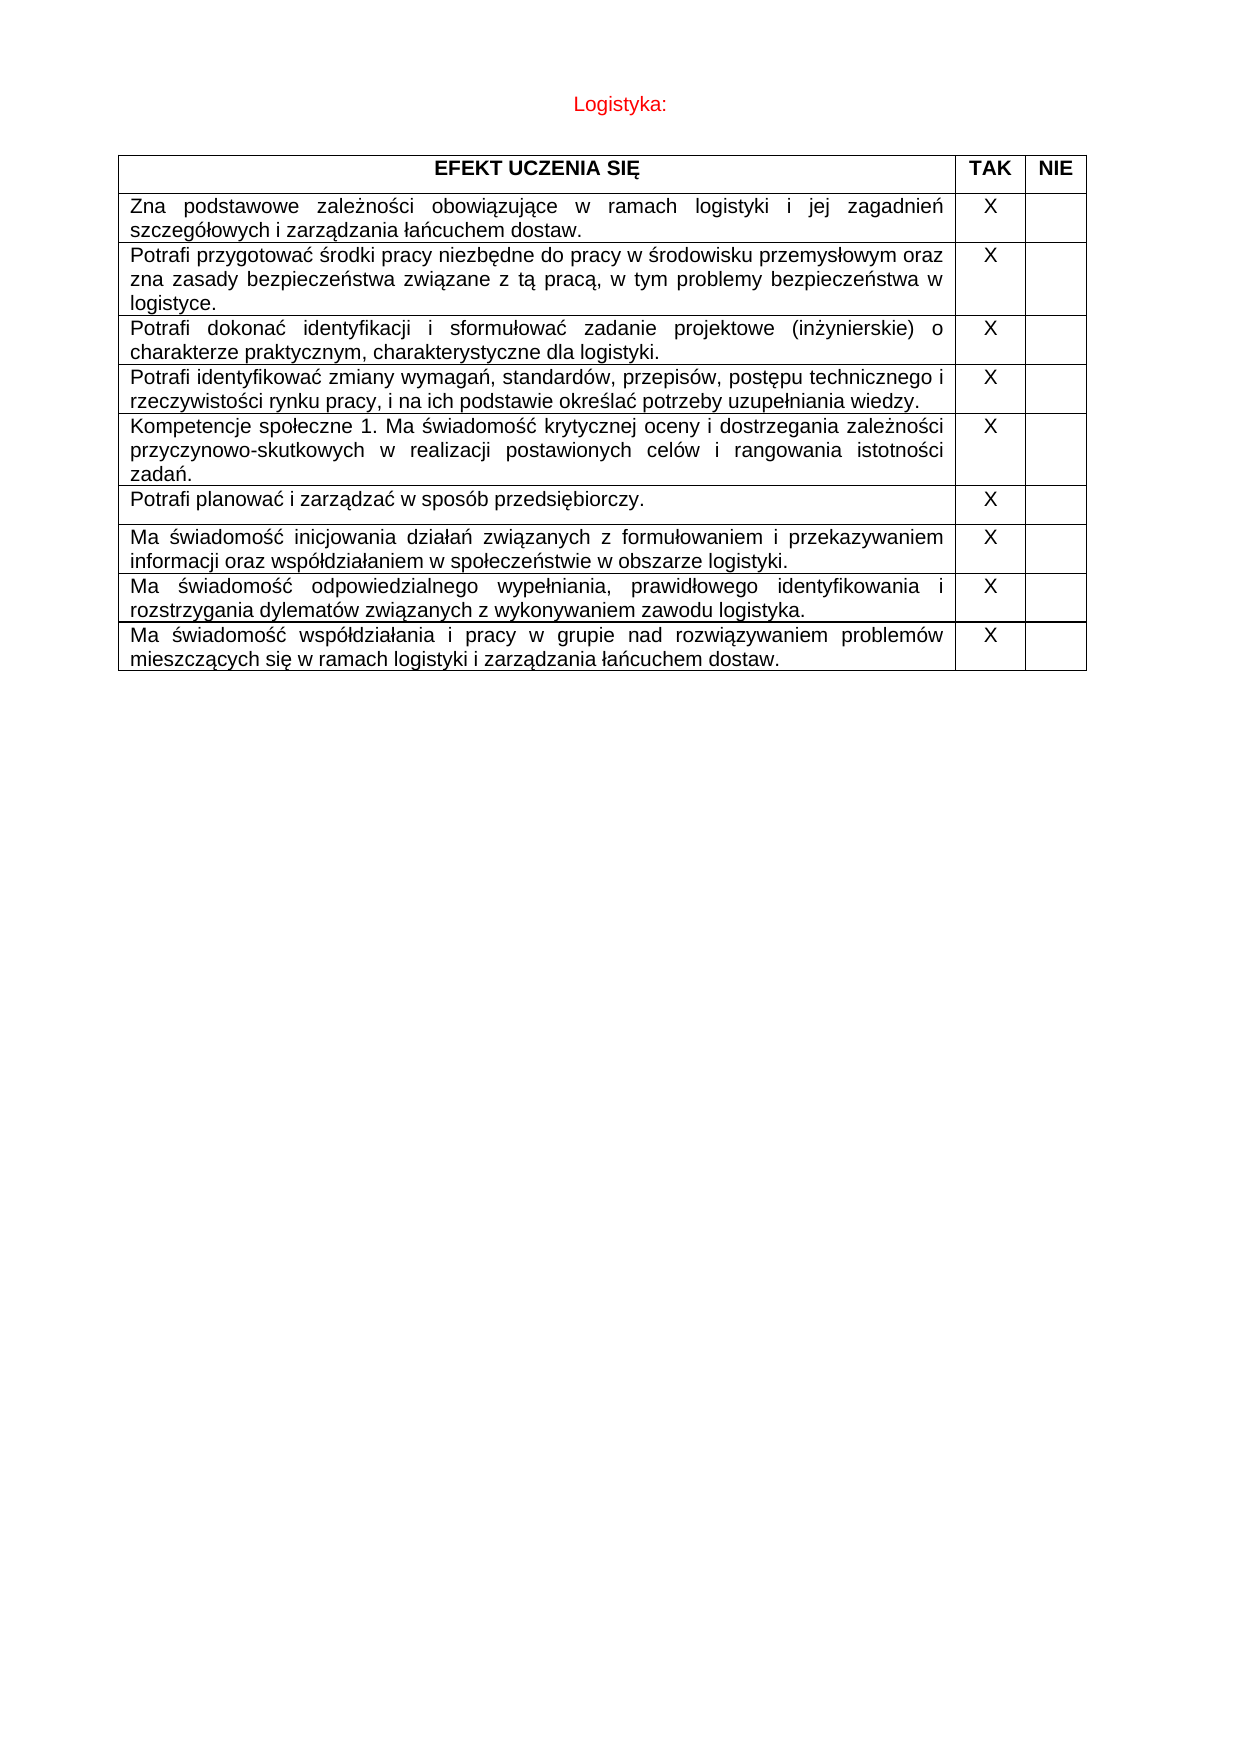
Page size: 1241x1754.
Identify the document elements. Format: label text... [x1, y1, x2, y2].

table_cell [1026, 623, 1086, 670]
table_cell X [956, 243, 1025, 314]
table_cell [1026, 365, 1086, 412]
table_cell [1026, 194, 1086, 242]
table_header NIE [1026, 156, 1086, 193]
table_cell X [956, 623, 1025, 670]
table_cell [1026, 486, 1086, 523]
table_cell X [956, 365, 1025, 412]
table_cell [1026, 525, 1086, 572]
table_cell X [956, 486, 1025, 523]
table_cell Potrafi planować i zarządzać w sposób przedsiębiorczy. [119, 486, 955, 523]
table_cell Potrafi przygotować środki pracy niezbędne do pracy w środowisku przemysłowym oraz zna zasady bezpieczeństwa związane z tą pracą, w tym problemy bezpieczeństwa w logistyce. [119, 243, 955, 314]
text Logistyka: [118, 92, 1122, 116]
table_cell [1026, 316, 1086, 363]
table_cell [1026, 414, 1086, 485]
table_cell Potrafi dokonać identyfikacji i sformułować zadanie projektowe (inżynierskie) o charakterze praktycznym, charakterystyczne dla logistyki. [119, 316, 955, 363]
table_cell X [956, 194, 1025, 242]
table_cell X [956, 525, 1025, 572]
table_cell Ma świadomość współdziałania i pracy w grupie nad rozwiązywaniem problemów mieszczących się w ramach logistyki i zarządzania łańcuchem dostaw. [119, 623, 955, 670]
table_header TAK [956, 156, 1025, 193]
table_cell [1026, 243, 1086, 314]
table_cell X [956, 414, 1025, 485]
table_cell [1026, 574, 1086, 621]
table_cell X [956, 574, 1025, 621]
table_cell Potrafi identyfikować zmiany wymagań, standardów, przepisów, postępu technicznego i rzeczywistości rynku pracy, i na ich podstawie określać potrzeby uzupełniania wiedzy. [119, 365, 955, 412]
table_cell Zna podstawowe zależności obowiązujące w ramach logistyki i jej zagadnień szczegółowych i zarządzania łańcuchem dostaw. [119, 194, 955, 242]
table_cell Ma świadomość odpowiedzialnego wypełniania, prawidłowego identyfikowania i rozstrzygania dylematów związanych z wykonywaniem zawodu logistyka. [119, 574, 955, 621]
table_cell X [956, 316, 1025, 363]
table_cell Ma świadomość inicjowania działań związanych z formułowaniem i przekazywaniem informacji oraz współdziałaniem w społeczeństwie w obszarze logistyki. [119, 525, 955, 572]
table_cell Kompetencje społeczne 1. Ma świadomość krytycznej oceny i dostrzegania zależności przyczynowo-skutkowych w realizacji postawionych celów i rangowania istotności zadań. [119, 414, 955, 485]
table_header EFEKT UCZENIA SIĘ [119, 156, 955, 193]
